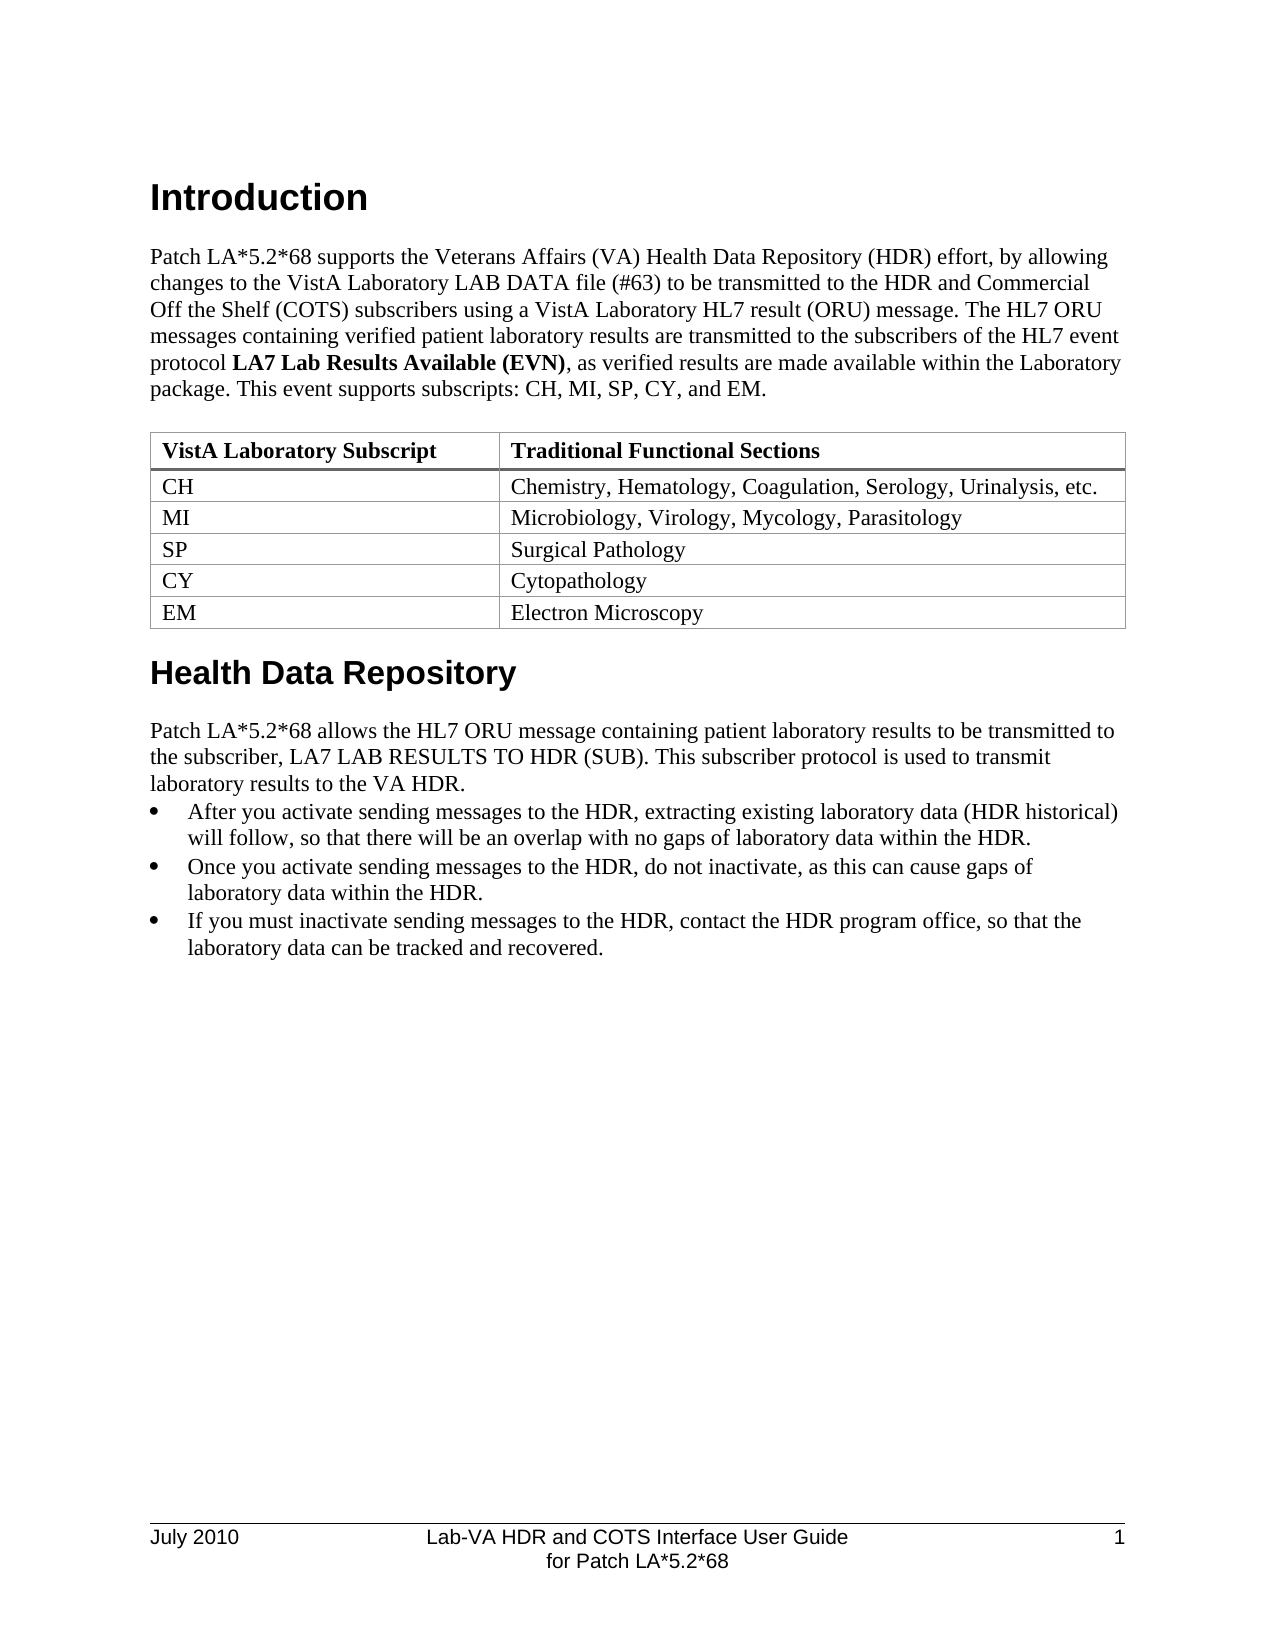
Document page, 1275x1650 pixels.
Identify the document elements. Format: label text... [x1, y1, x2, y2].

table_header VistA Laboratory Subscript [151, 433, 499, 467]
table_cell Electron Microscopy [500, 597, 1125, 627]
text Patch LA*5.2*68 allows the HL7 ORU message containing patient laboratory results to be transmitted to the subscriber, LA7 LAB RESULTS TO HDR (SUB). This subscriber protocol is used to transmit laboratory results to the VA HDR. [150, 717, 1125, 796]
list Once you activate sending messages to the HDR, do not inactivate, as this can cause gaps of laboratory data within the HDR. [150, 853, 1125, 906]
table_cell SP [151, 534, 499, 564]
table_cell Chemistry, Hematology, Coagulation, Serology, Urinalysis, etc. [500, 471, 1125, 501]
subtitle Introduction [150, 175, 1125, 218]
list After you activate sending messages to the HDR, extracting existing laboratory data (HDR historical) will follow, so that there will be an overlap with no gaps of laboratory data within the HDR. [150, 798, 1125, 851]
table_cell CH [151, 471, 499, 501]
table_cell MI [151, 502, 499, 533]
list If you must inactivate sending messages to the HDR, contact the HDR program office, so that the laboratory data can be tracked and recovered. [150, 908, 1125, 960]
table_cell Surgical Pathology [500, 534, 1125, 564]
table_header Traditional Functional Sections [500, 433, 1125, 467]
table_cell Cytopathology [500, 565, 1125, 596]
table_cell CY [151, 565, 499, 596]
table_cell EM [151, 597, 499, 627]
text Patch LA*5.2*68 supports the Veterans Affairs (VA) Health Data Repository (HDR) effort, by allowing changes to the VistA Laboratory LAB DATA file (#63) to be transmitted to the HDR and Commercial Off the Shelf (COTS) subscribers using a VistA Laboratory HL7 result (ORU) message. The HL7 ORU messages containing verified patient laboratory results are transmitted to the subscribers of the HL7 event protocol LA7 Lab Results Available (EVN), as verified results are made available within the Laboratory package. This event supports subscripts: CH, MI, SP, CY, and EM. [150, 243, 1125, 401]
subtitle Health Data Repository [150, 653, 1125, 692]
table_cell Microbiology, Virology, Mycology, Parasitology [500, 502, 1125, 533]
